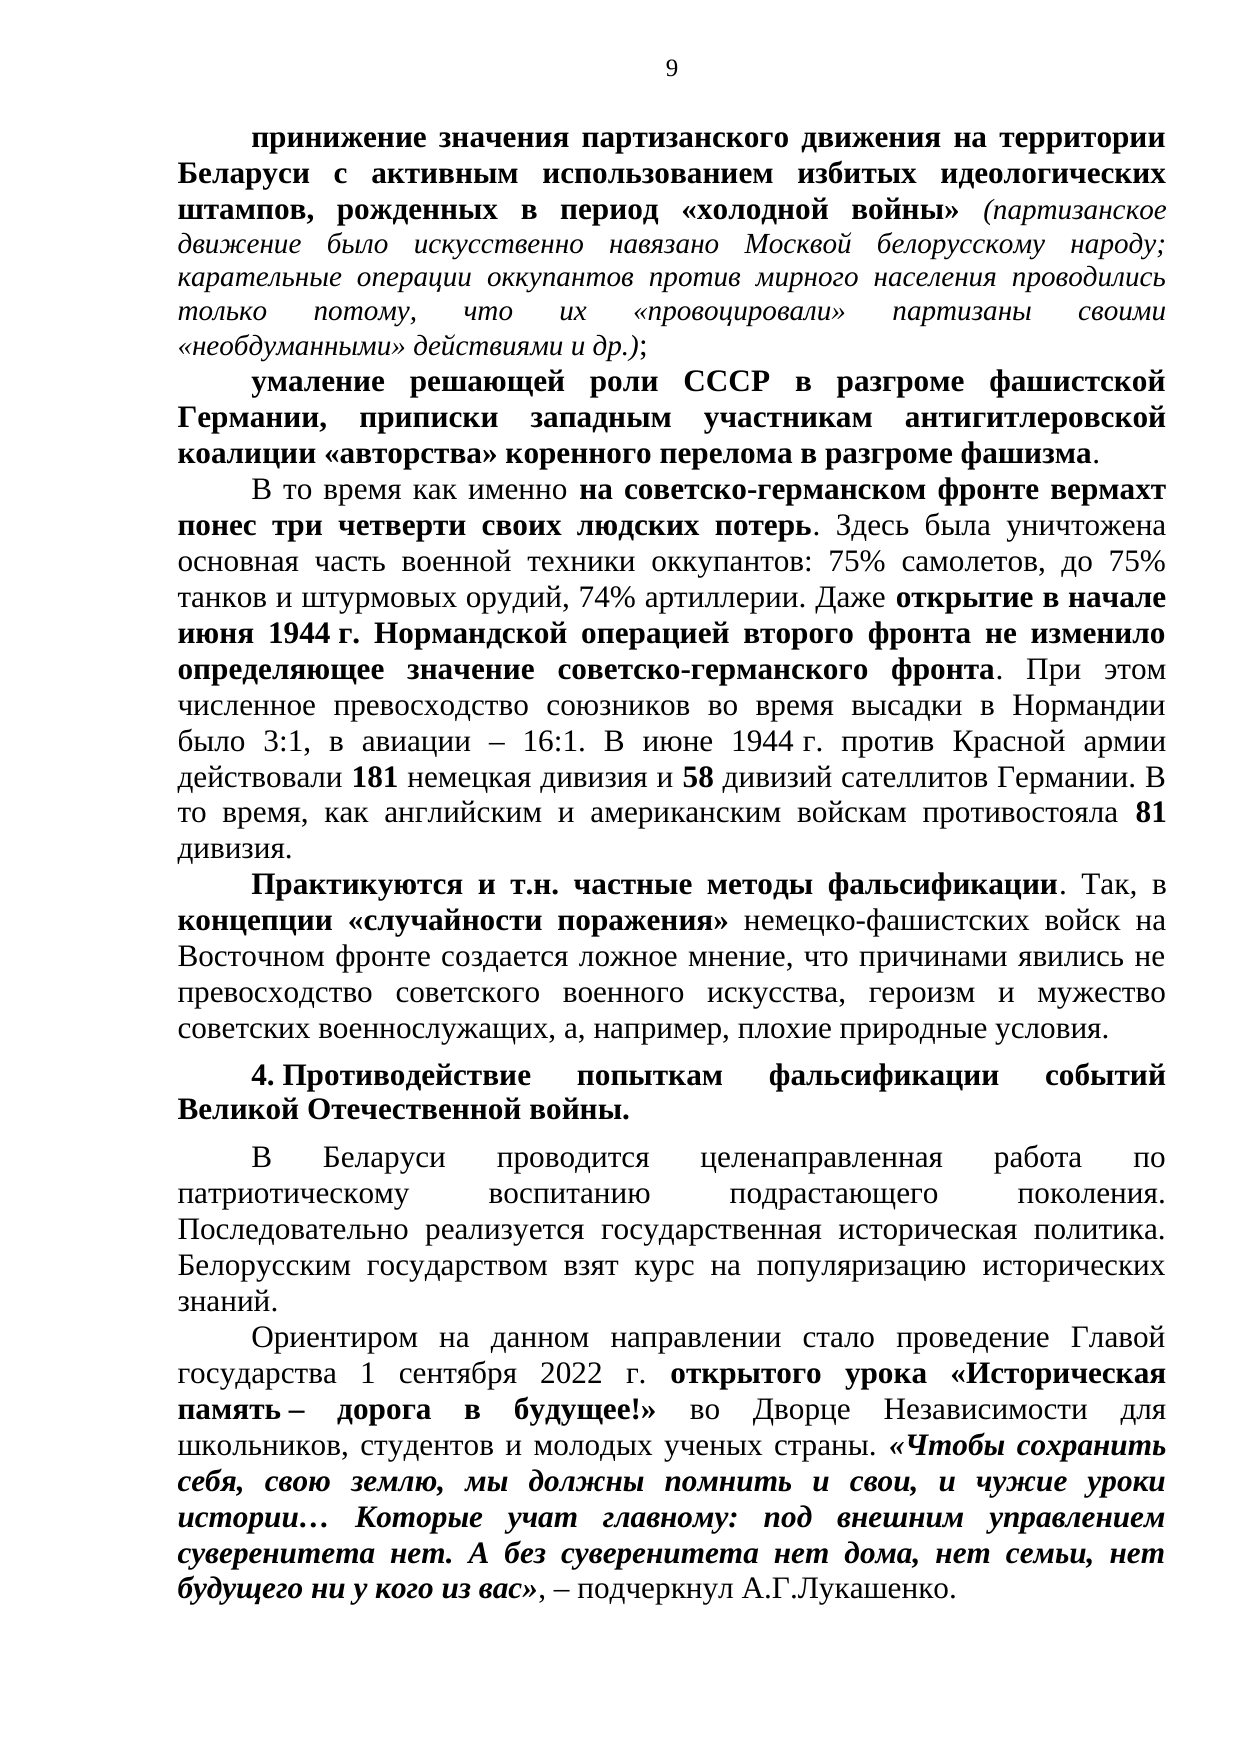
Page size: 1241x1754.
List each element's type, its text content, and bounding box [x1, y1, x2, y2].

text принижение значения партизанского движения на территории Беларуси с активным использованием избитых идеологических штампов, рожденных в период «холодной войны» (партизанское движение было искусственно навязано Москвой белорусскому народу; карательные операции оккупантов против мирного населения проводились только потому, что их «провоцировали» партизаны своими «необдуманными» действиями и др.); [177, 118, 1167, 362]
text В Беларуси проводится целенаправленная работа по патриотическому воспитанию подрастающего поколения. Последовательно реализуется государственная историческая политика. Белорусским государством взят курс на популяризацию исторических знаний. [177, 1138, 1167, 1318]
text 4. Противодействие попыткам фальсификации событий Великой Отечественной войны. [177, 1058, 1167, 1126]
text Ориентиром на данном направлении стало проведение Главой государства 1 сентября 2022 г. открытого урока «Историческая память – дорога в будущее!» во Дворце Независимости для школьников, студентов и молодых ученых страны. «Чтобы сохранить себя, свою землю, мы должны помнить и свои, и чужие уроки истории… Которые учат главному: под внешним управлением суверенитета нет. А без суверенитета нет дома, нет семьи, нет будущего ни у кого из вас», – подчеркнул А.Г.Лукашенко. [177, 1318, 1167, 1606]
text В то время как именно на советско-германском фронте вермахт понес три четверти своих людских потерь. Здесь была уничтожена основная часть военной техники оккупантов: 75% самолетов, до 75% танков и штурмовых орудий, 74% артиллерии. Даже открытие в начале июня 1944 г. Нормандской операцией второго фронта не изменило определяющее значение советско-германского фронта. При этом численное превосходство союзников во время высадки в Нормандии было 3:1, в авиации – 16:1. В июне 1944 г. против Красной армии действовали 181 немецкая дивизия и 58 дивизий сателлитов Германии. В то время, как английским и американским войскам противостояла 81 дивизия. [177, 470, 1167, 866]
text умаление решающей роли СССР в разгроме фашистской Германии, приписки западным участникам антигитлеровской коалиции «авторства» коренного перелома в разгроме фашизма. [177, 362, 1167, 470]
text Практикуются и т.н. частные методы фальсификации. Так, в концепции «случайности поражения» немецко-фашистских войск на Восточном фронте создается ложное мнение, что причинами явились не превосходство советского военного искусства, героизм и мужество советских военнослужащих, а, например, плохие природные условия. [177, 866, 1167, 1045]
